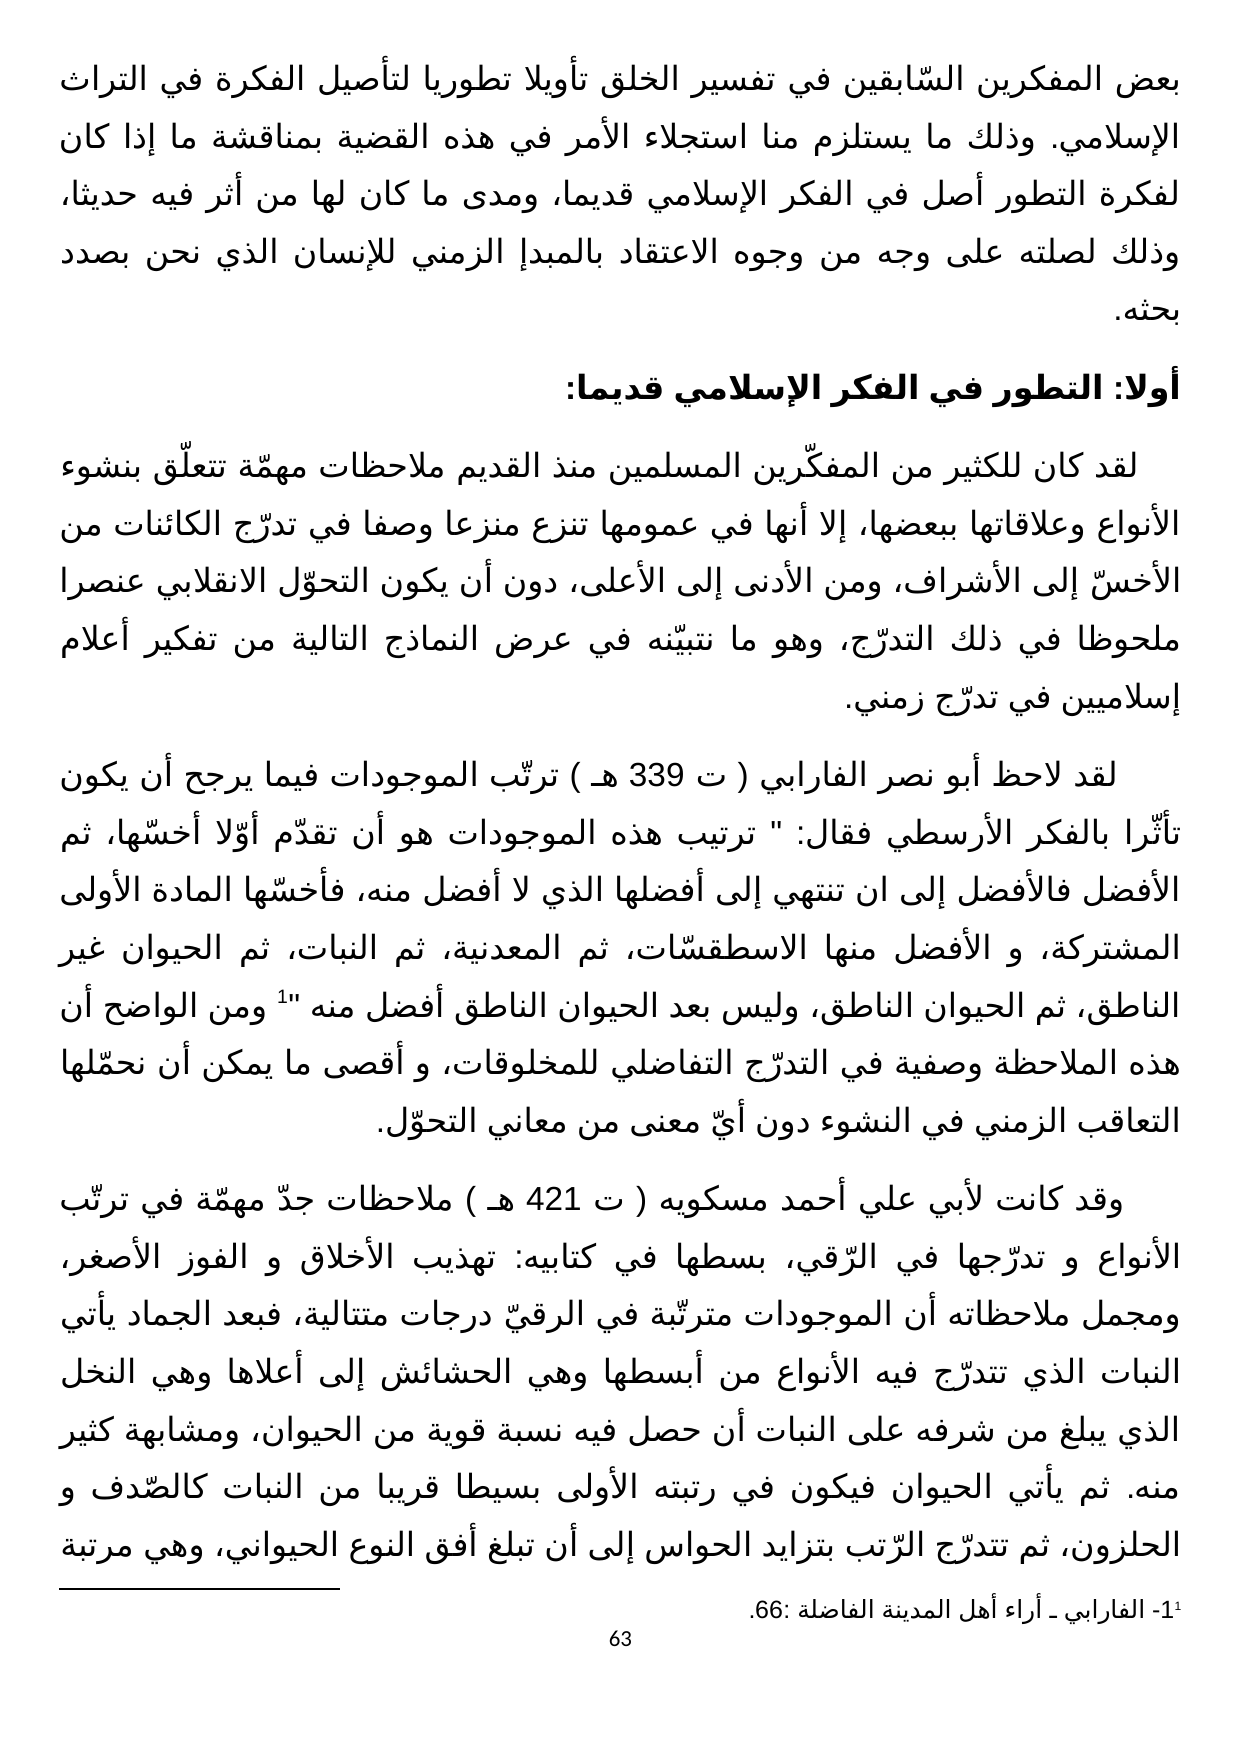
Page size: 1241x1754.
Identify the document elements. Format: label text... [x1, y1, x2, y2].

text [59, 59, 1181, 328]
text لقد كان للكثير من المفكّرين المسلمين منذ القديم ملاحظات مهمّة تتعلّق بنشوء الأنواع وعلاقاتها ببعضها، إلا أنها في عمومها تنزع منزعا وصفا في تدرّج الكائنات من الأخسّ إلى الأشراف، ومن الأدنى إلى الأعلى، دون أن يكون التحوّل الانقلابي عنصرا ملحوظا في ذلك التدرّج، وهو ما نتبيّنه في عرض النماذج التالية من تفكير أعلام إسلاميين في تدرّج زمني. [59, 446, 1181, 715]
text لقد لاحظ أبو نصر الفارابي ( ت 339 هـ ) ترتّب الموجودات فيما يرجح أن يكون تأثّرا بالفكر الأرسطي فقال: " ترتيب هذه الموجودات هو أن تقدّم أوّلا أخسّها، ثم الأفضل فالأفضل إلى ان تنتهي إلى أفضلها الذي لا أفضل منه، فأخسّها المادة الأولى المشتركة، و الأفضل منها الاسطقسّات، ثم المعدنية، ثم النبات، ثم الحيوان غير الناطق، ثم الحيوان الناطق، وليس بعد الحيوان الناطق أفضل منه " ومن الواضح أن هذه الملاحظة وصفية في التدرّج التفاضلي للمخلوقات، و أقصى ما يمكن أن نحمّلها التعاقب الزمني في النشوء دون أيّ معنى من معاني التحوّل. [59, 755, 1181, 1139]
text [59, 1179, 1181, 1563]
text أولا: التطور في الفكر الإسلامي قديما: [59, 368, 1181, 406]
